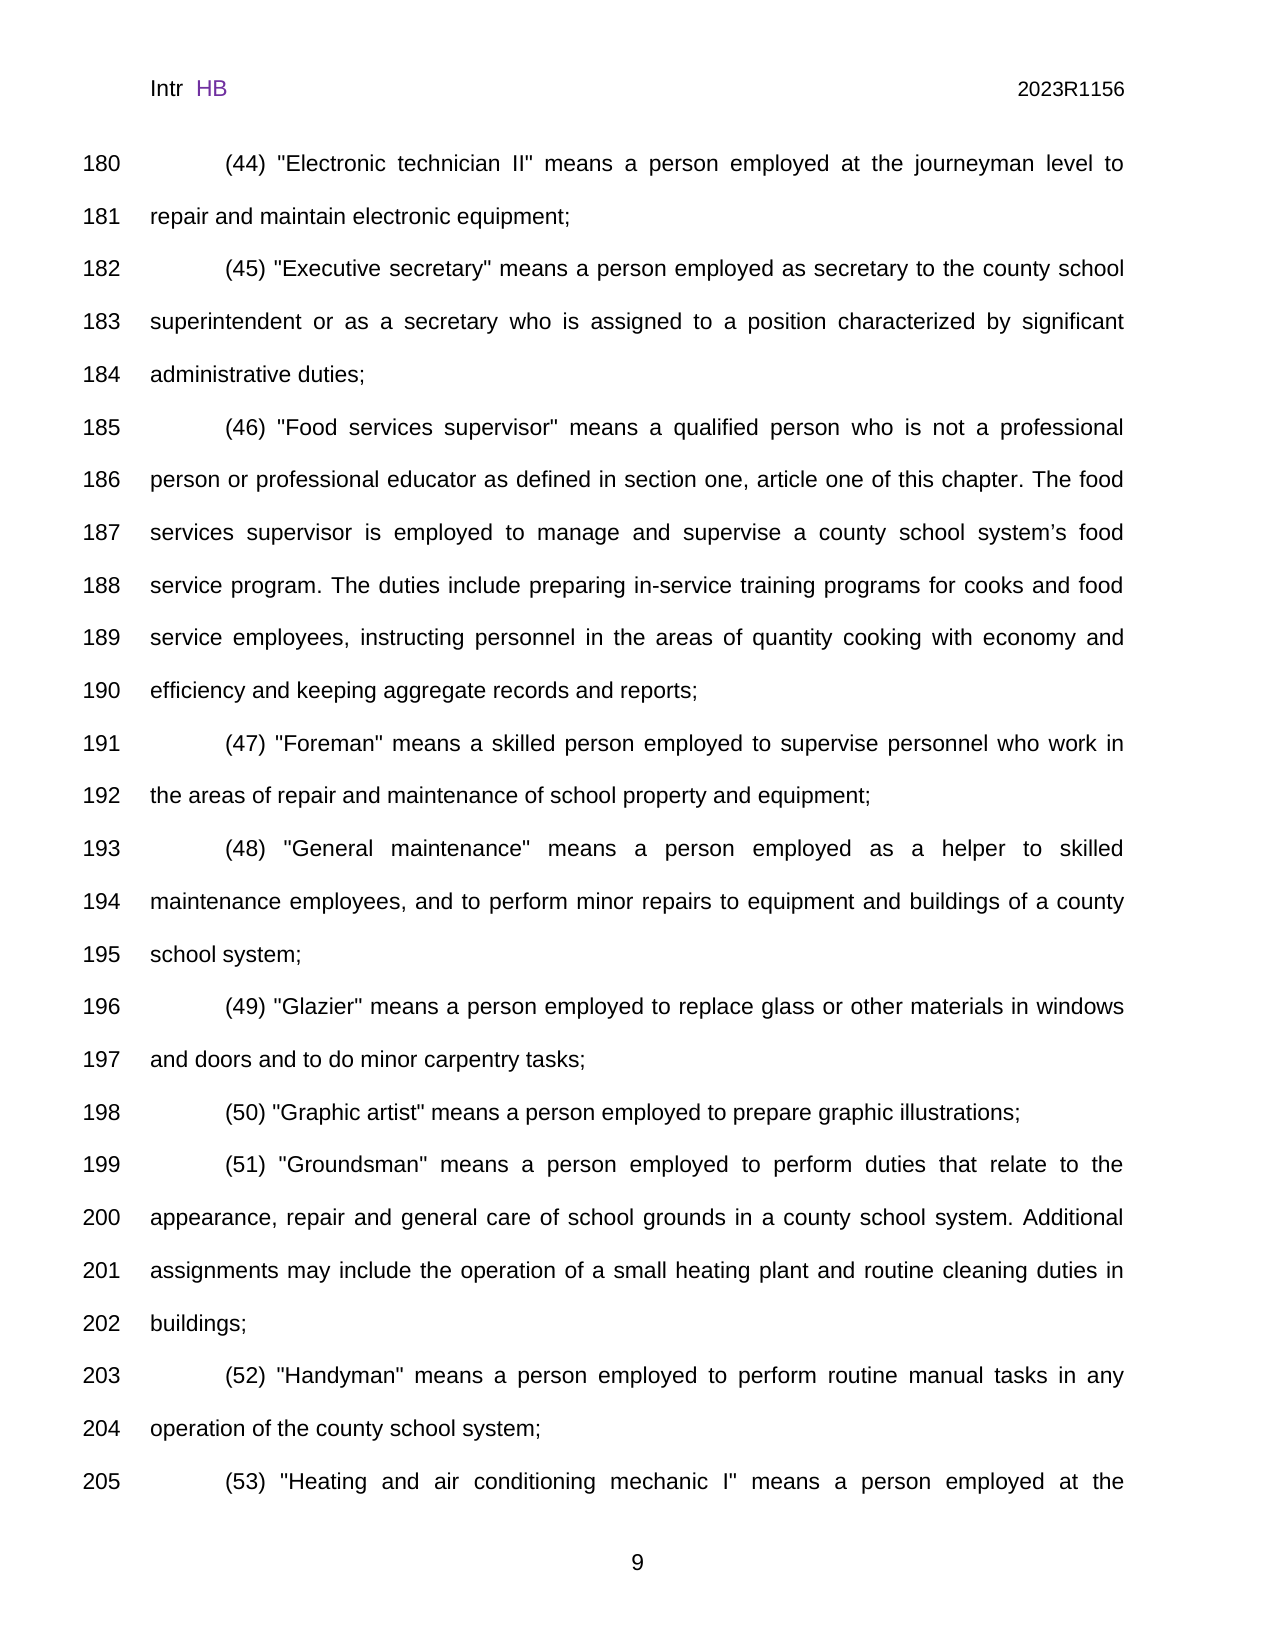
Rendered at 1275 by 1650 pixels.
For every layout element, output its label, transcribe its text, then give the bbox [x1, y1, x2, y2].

text (47) "Foreman" means a skilled person employed to supervise personnel who work in the areas of repair and maintenance of school property and equipment; [150, 730, 1125, 809]
text (48) "General maintenance" means a person employed as a helper to skilled maintenance employees, and to perform minor repairs to equipment and buildings of a county school system; [150, 835, 1125, 967]
text (52) "Handyman" means a person employed to perform routine manual tasks in any operation of the county school system; [150, 1362, 1125, 1441]
text (49) "Glazier" means a person employed to replace glass or other materials in windows and doors and to do minor carpentry tasks; [150, 993, 1125, 1072]
text (51) "Groundsman" means a person employed to perform duties that relate to the appearance, repair and general care of school grounds in a county school system. Additional assignments may include the operation of a small heating plant and routine cleaning duties in buildings; [150, 1151, 1125, 1336]
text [150, 1468, 1125, 1494]
text (50) "Graphic artist" means a person employed to prepare graphic illustrations; [150, 1099, 1125, 1125]
text (46) "Food services supervisor" means a qualified person who is not a professional person or professional educator as defined in section one, article one of this chapter. The food services supervisor is employed to manage and supervise a county school system’s food service program. The duties include preparing in-service training programs for cooks and food service employees, instructing personnel in the areas of quantity cooking with economy and efficiency and keeping aggregate records and reports; [150, 413, 1125, 703]
text (45) "Executive secretary" means a person employed as secretary to the county school superintendent or as a secretary who is assigned to a position characterized by significant administrative duties; [150, 255, 1125, 387]
text (44) "Electronic technician II" means a person employed at the journeyman level to repair and maintain electronic equipment; [150, 150, 1125, 229]
